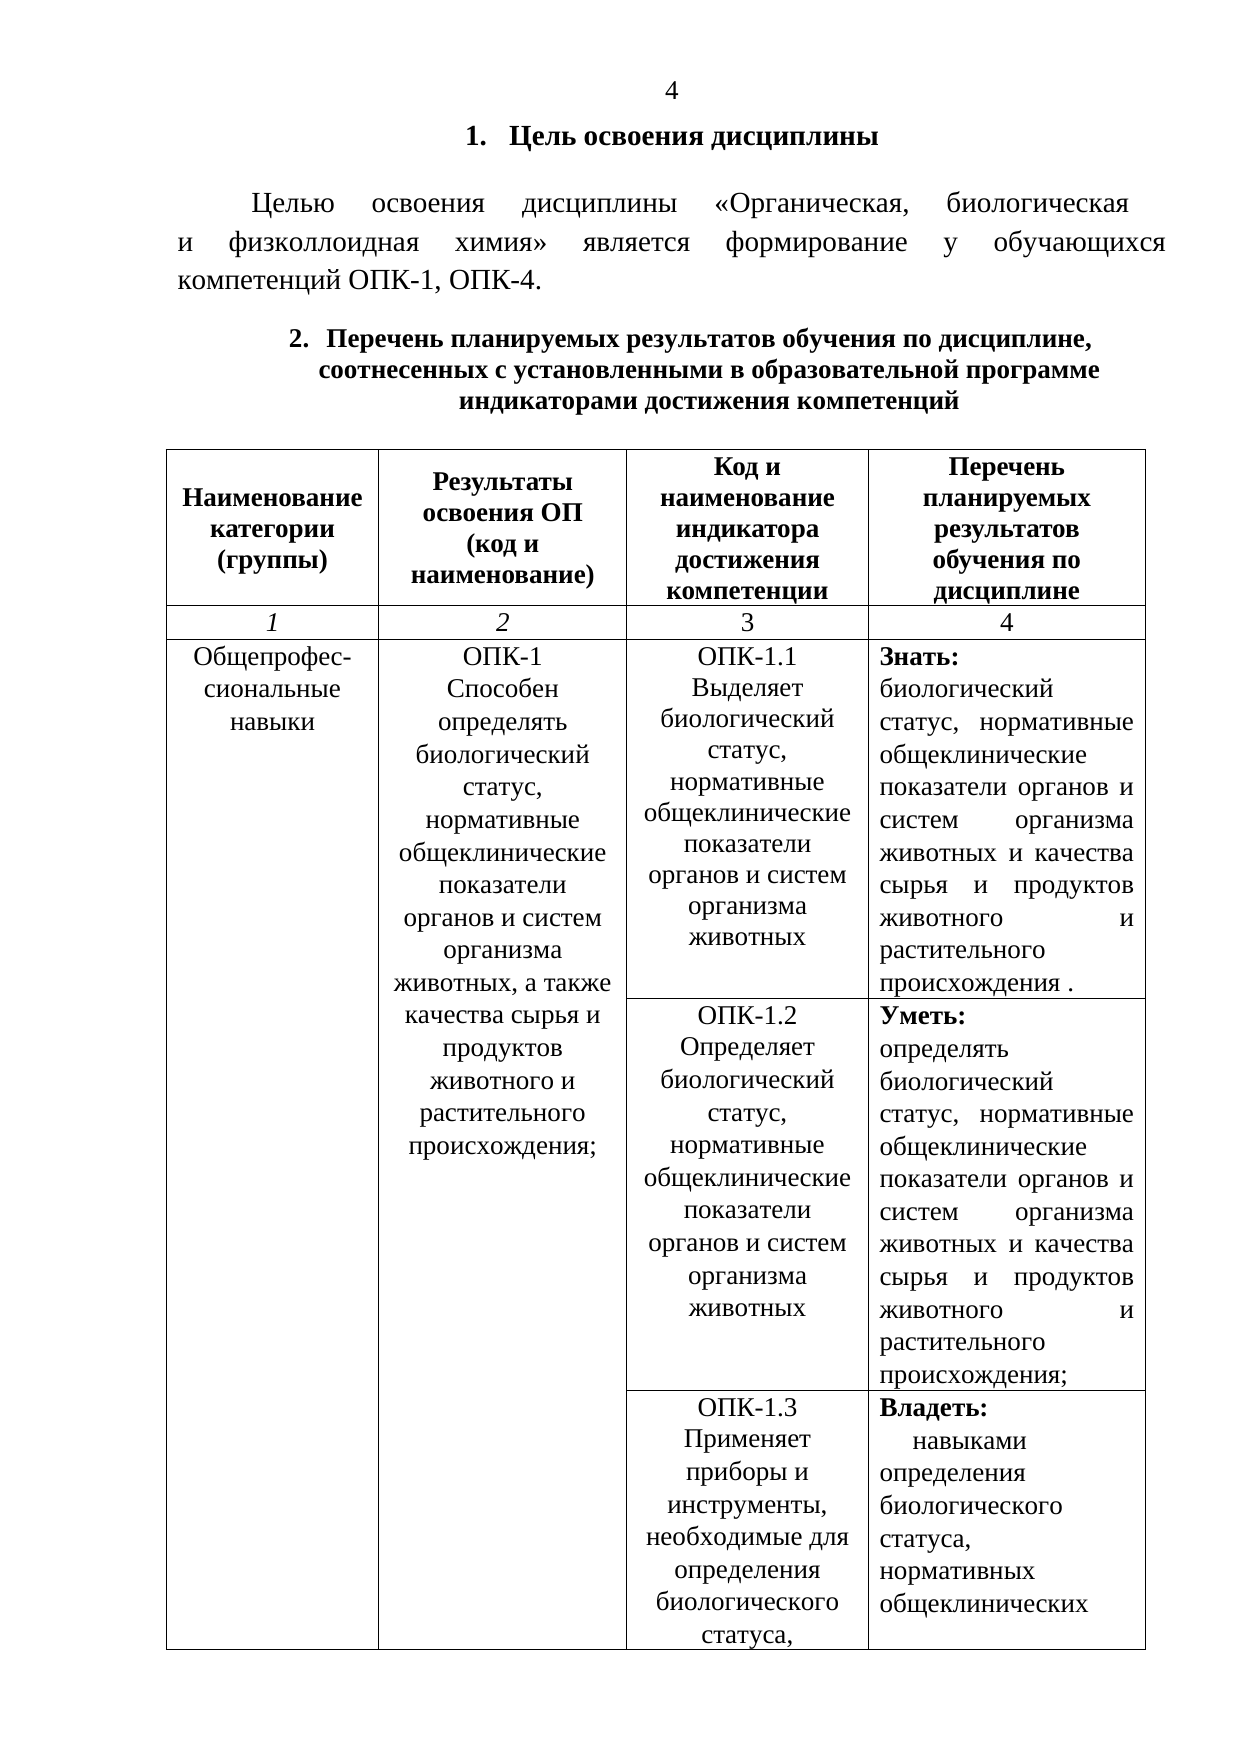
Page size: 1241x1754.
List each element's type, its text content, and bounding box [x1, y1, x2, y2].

table_cell Уметь: определять биологический статус, нормативные общеклинические показатели органов и систем организма животных и качества сырья и продуктов животного и растительного происхождения; [869, 999, 1145, 1390]
table_header Код и наименование индикатора достижения компетенции [627, 450, 868, 605]
table_cell Знать: биологический статус, нормативные общеклинические показатели органов и систем организма животных и качества сырья и продуктов животного и растительного происхождения . [869, 640, 1145, 998]
table_cell 3 [627, 606, 868, 639]
table_cell 1 [167, 606, 378, 639]
table_header Наименование категории (группы) [167, 450, 378, 605]
table_cell 2 [379, 606, 626, 639]
table_header Результаты освоения ОП (код и наименование) [379, 450, 626, 605]
list Цель освоения дисциплины [177, 118, 1166, 152]
table_header Перечень планируемых результатов обучения по дисциплине [869, 450, 1145, 605]
table_cell ОПК-1.2 Определяет биологический статус, нормативные общеклинические показатели органов и систем организма животных [627, 999, 868, 1390]
list Перечень планируемых результатов обучения по дисциплине, соотнесенных с установленными в образовательной программе индикаторами достижения компетенций [215, 322, 1166, 415]
table_cell ОПК-1.1 Выделяет биологический статус, нормативные общеклинические показатели органов и систем организма животных [627, 640, 868, 998]
table_cell Общепрофес-сиональные навыки [167, 640, 378, 1649]
table_cell 4 [869, 606, 1145, 639]
text Целью освоения дисциплины «Органическая, биологическая и физколлоидная химия» является формирование у обучающихся компетенций ОПК-1, ОПК-4. [177, 185, 1166, 296]
table_cell ОПК-1 Способен определять биологический статус, нормативные общеклинические показатели органов и систем организма животных, а также качества сырья и продуктов животного и растительного происхождения; [379, 640, 626, 1649]
